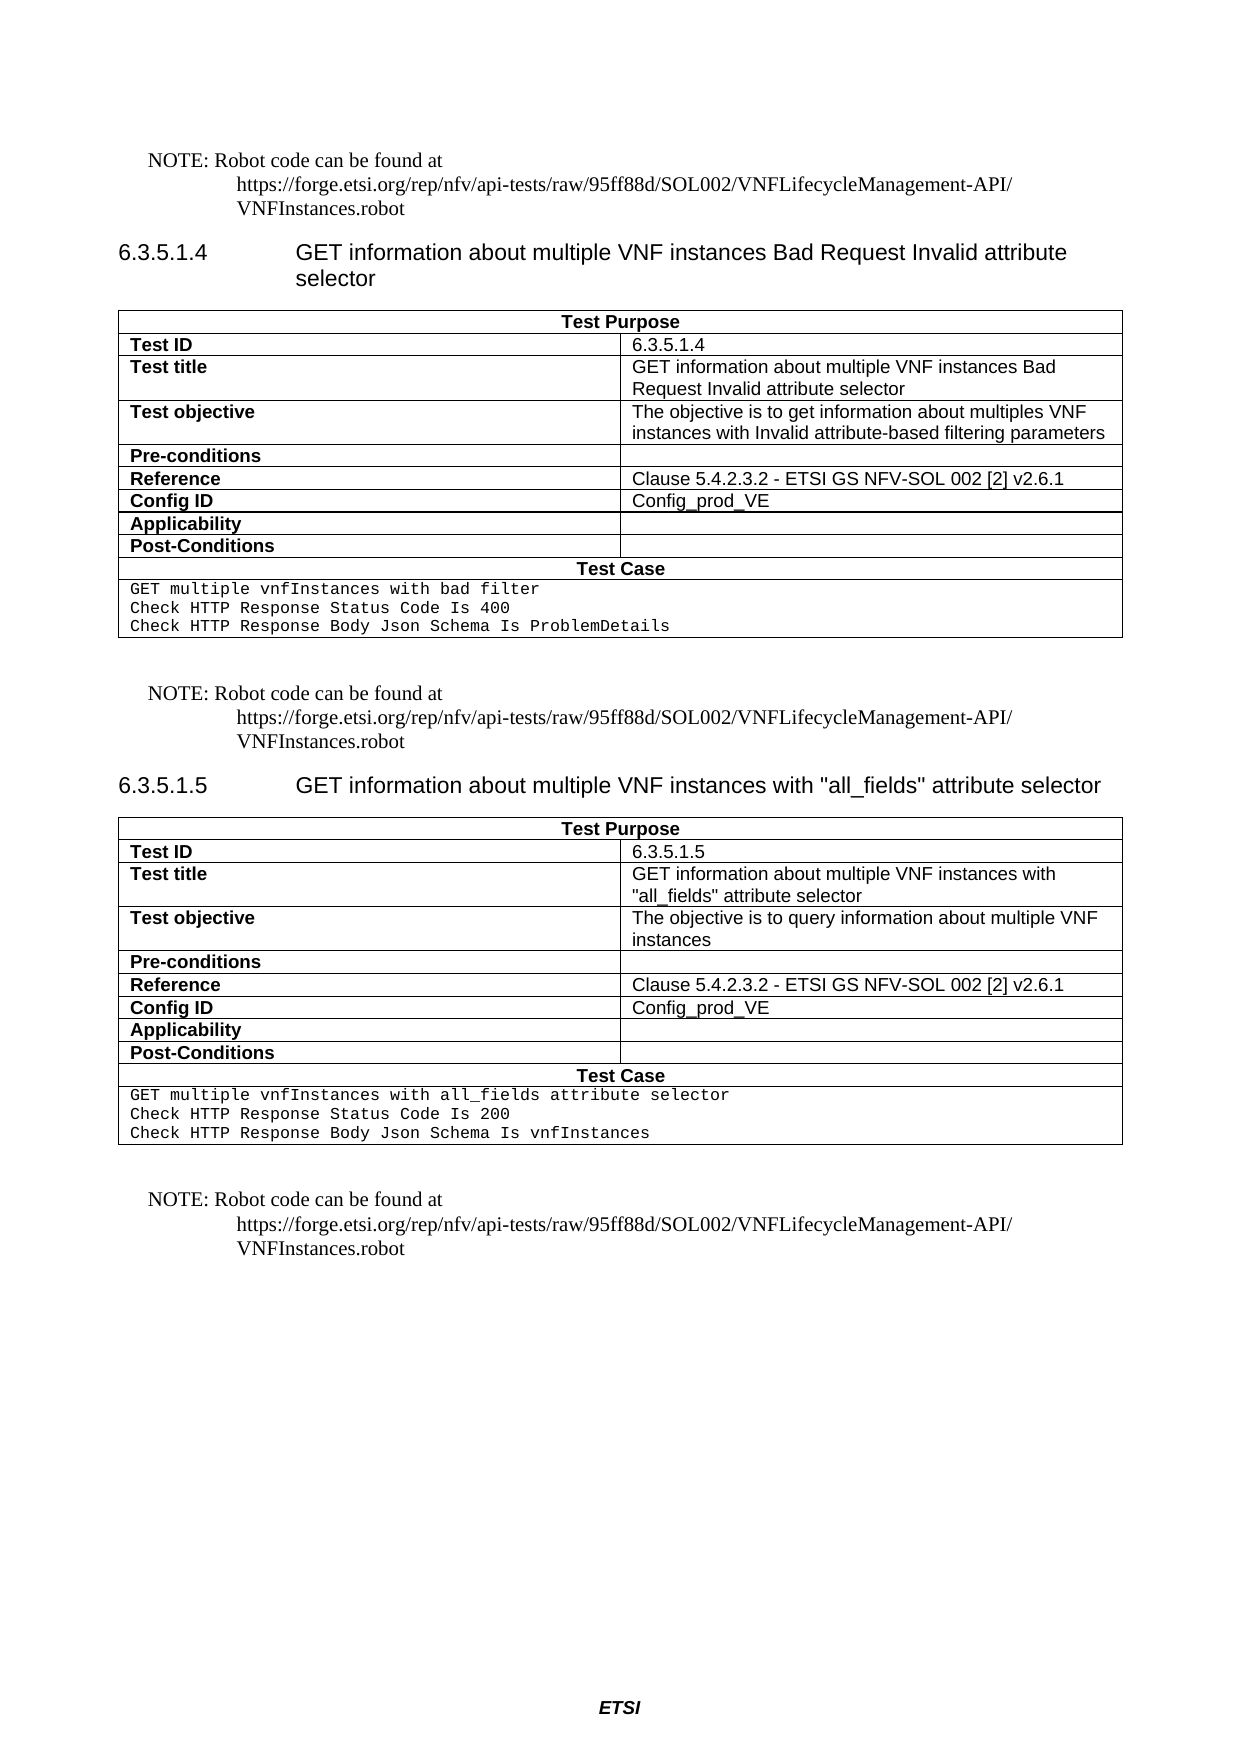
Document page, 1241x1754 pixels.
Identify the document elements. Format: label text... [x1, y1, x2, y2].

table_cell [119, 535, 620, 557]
text NOTE: Robot code can be found at https://forge.etsi.org/rep/nfv/api-tests/raw/95ff88d/SOL002/VNFLifecycleManagement-API/VNFInstances.robot [148, 1187, 1122, 1259]
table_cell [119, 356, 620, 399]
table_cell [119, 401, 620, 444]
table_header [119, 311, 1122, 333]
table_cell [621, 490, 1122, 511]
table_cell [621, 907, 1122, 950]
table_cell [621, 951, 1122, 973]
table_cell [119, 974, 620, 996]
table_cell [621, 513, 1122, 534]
text NOTE: Robot code can be found at https://forge.etsi.org/rep/nfv/api-tests/raw/95ff88d/SOL002/VNFLifecycleManagement-API/VNFInstances.robot [148, 681, 1122, 753]
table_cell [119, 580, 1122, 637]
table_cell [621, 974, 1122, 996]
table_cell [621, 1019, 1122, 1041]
subtitle 6.3.5.1.5 GET information about multiple VNF instances with "all_fields" attribute selector [118, 772, 1122, 798]
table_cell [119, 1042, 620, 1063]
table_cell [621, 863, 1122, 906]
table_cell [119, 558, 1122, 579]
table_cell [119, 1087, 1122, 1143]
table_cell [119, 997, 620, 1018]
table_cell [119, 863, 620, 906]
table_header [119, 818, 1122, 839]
subtitle 6.3.5.1.4 GET information about multiple VNF instances Bad Request Invalid attribute selector [118, 239, 1122, 291]
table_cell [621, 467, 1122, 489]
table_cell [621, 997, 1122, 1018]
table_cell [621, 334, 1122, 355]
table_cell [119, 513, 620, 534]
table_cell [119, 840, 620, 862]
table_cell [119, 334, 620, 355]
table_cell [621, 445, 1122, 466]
text NOTE: Robot code can be found at https://forge.etsi.org/rep/nfv/api-tests/raw/95ff88d/SOL002/VNFLifecycleManagement-API/VNFInstances.robot [148, 148, 1122, 220]
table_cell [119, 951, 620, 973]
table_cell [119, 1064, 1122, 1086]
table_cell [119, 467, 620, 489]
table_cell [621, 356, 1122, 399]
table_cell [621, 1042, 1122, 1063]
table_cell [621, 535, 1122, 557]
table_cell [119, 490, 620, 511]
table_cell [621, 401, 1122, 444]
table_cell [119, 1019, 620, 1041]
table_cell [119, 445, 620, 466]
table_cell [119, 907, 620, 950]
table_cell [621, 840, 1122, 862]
